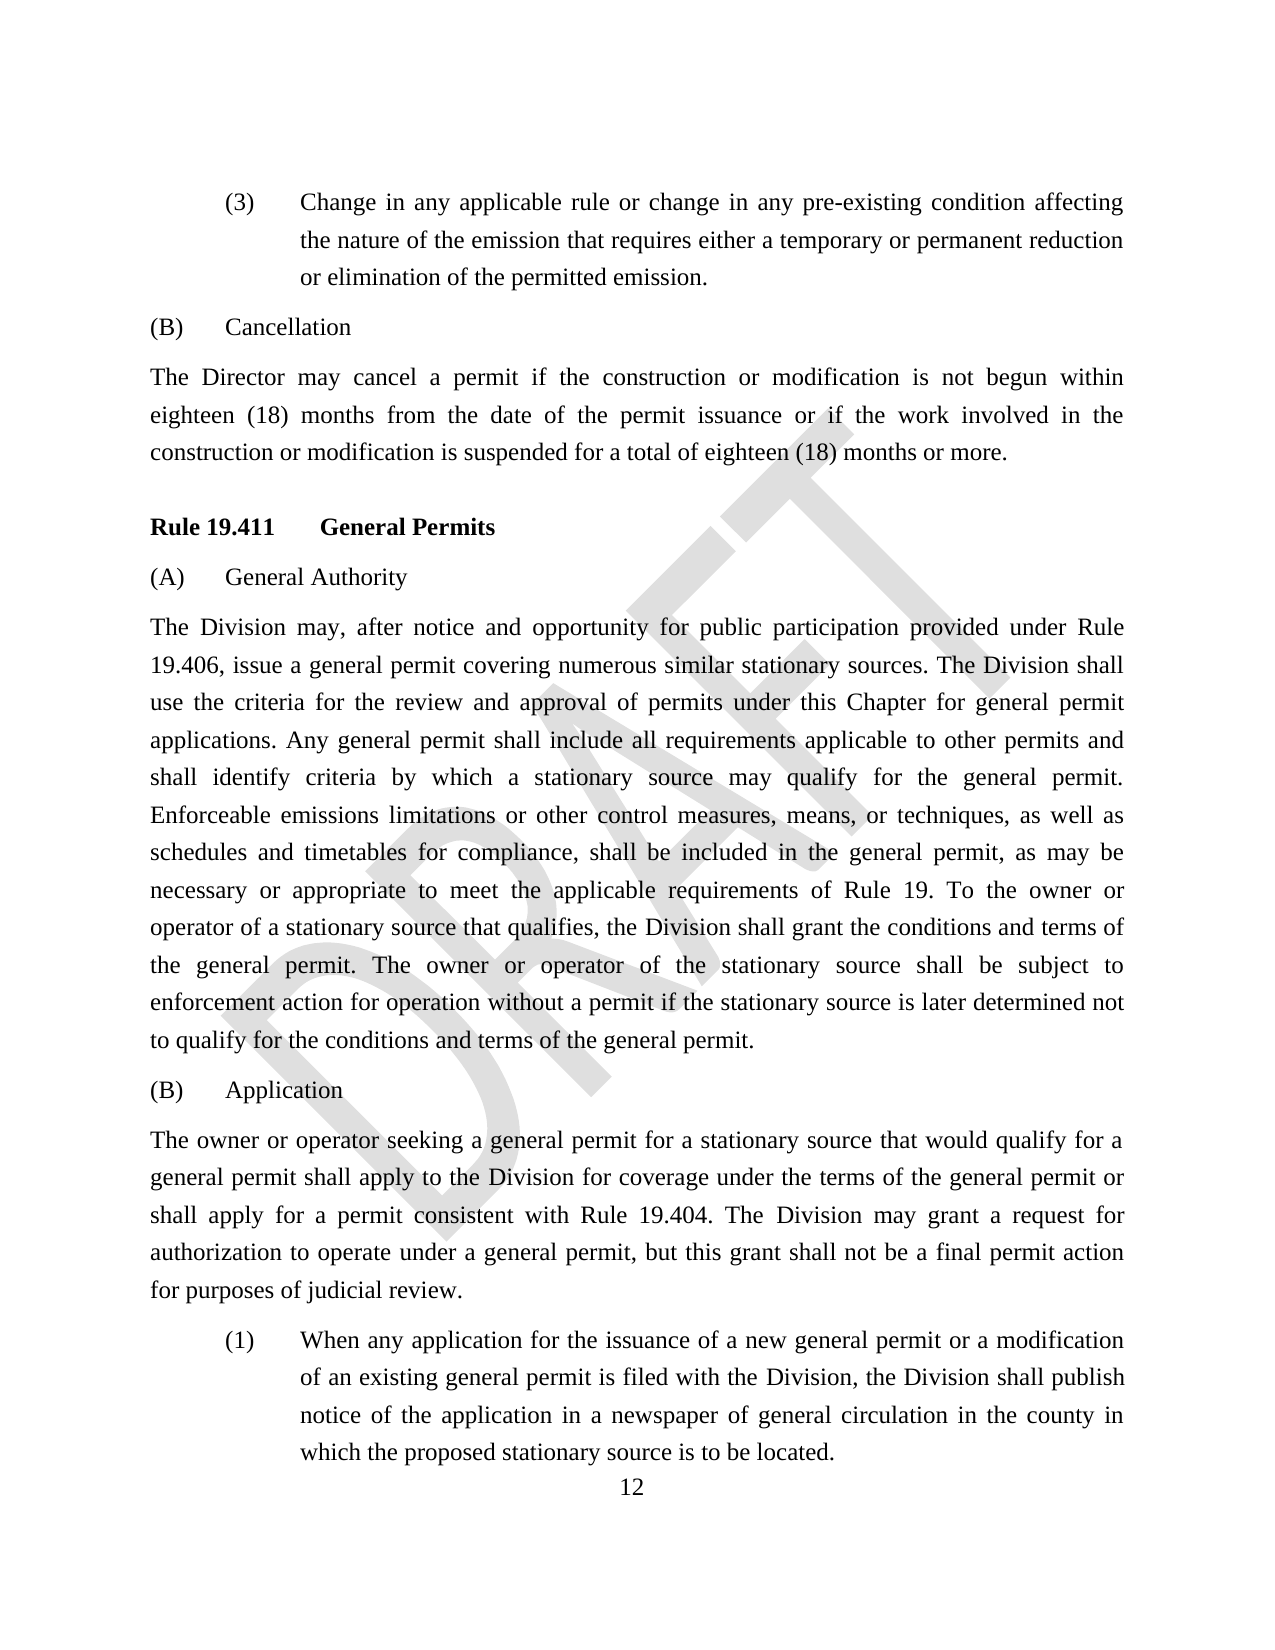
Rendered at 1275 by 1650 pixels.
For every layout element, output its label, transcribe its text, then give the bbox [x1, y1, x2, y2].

text The owner or operator seeking a general permit for a stationary source that would qualify for a general permit shall apply to the Division for coverage under the terms of the general permit or shall apply for a permit consistent with Rule 19.404. The Division may grant a request for authorization to operate under a general permit, but this grant shall not be a final permit action for purposes of judicial review. [150, 1116, 1125, 1304]
text (3) Change in any applicable rule or change in any pre-existing condition affecting the nature of the emission that requires either a temporary or permanent reduction or elimination of the permitted emission. [225, 179, 1125, 291]
list When any application for the issuance of a new general permit or a modification of an existing general permit is filed with the Division, the Division shall publish notice of the application in a newspaper of general circulation in the county in which the proposed stationary source is to be located. [225, 1316, 1125, 1466]
text (A) General Authority [150, 554, 1125, 591]
text The Division may, after notice and opportunity for public participation provided under Rule 19.406, issue a general permit covering numerous similar stationary sources. The Division shall use the criteria for the review and approval of permits under this Chapter for general permit applications. Any general permit shall include all requirements applicable to other permits and shall identify criteria by which a stationary source may qualify for the general permit. Enforceable emissions limitations or other control measures, means, or techniques, as well as schedules and timetables for compliance, shall be included in the general permit, as may be necessary or appropriate to meet the applicable requirements of Rule 19. To the owner or operator of a stationary source that qualifies, the Division shall grant the conditions and terms of the general permit. The owner or operator of the stationary source shall be subject to enforcement action for operation without a permit if the stationary source is later determined not to qualify for the conditions and terms of the general permit. [150, 604, 1125, 1054]
text The Director may cancel a permit if the construction or modification is not begun within eighteen (18) months from the date of the permit issuance or if the work involved in the construction or modification is suspended for a total of eighteen (18) months or more. [150, 354, 1125, 466]
text Rule 19.411 General Permits [150, 504, 1125, 541]
text (B) Application [150, 1066, 1125, 1104]
text (B) Cancellation [150, 304, 1125, 341]
